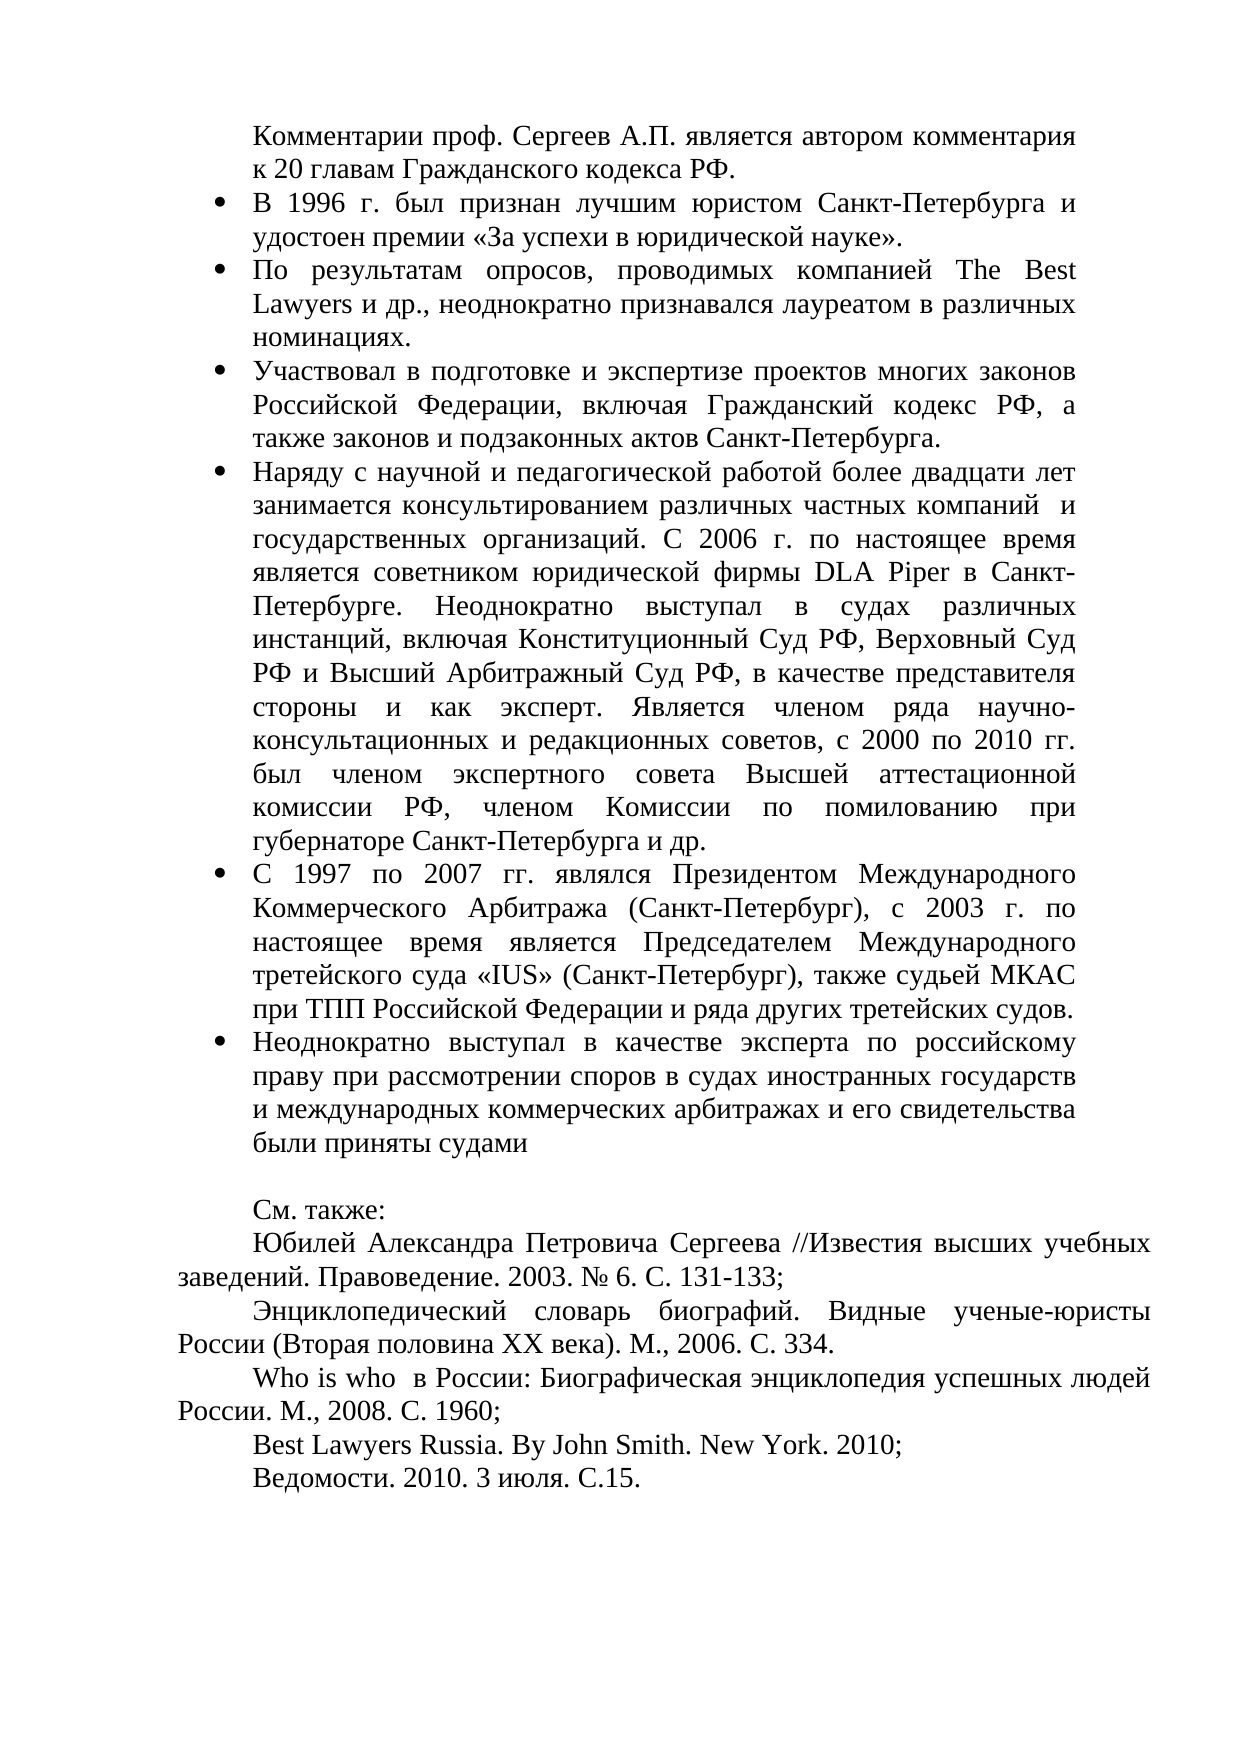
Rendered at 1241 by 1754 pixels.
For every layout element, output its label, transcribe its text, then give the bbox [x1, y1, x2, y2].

text См. также: [177, 1192, 1152, 1226]
text Ведомости. 2010. 3 июля. С.15. [177, 1460, 1152, 1494]
text Best Lawyers Russia. By John Smith. . 2010; [177, 1427, 1152, 1460]
text Энциклопедический словарь биографий. Видные ученые-юристы России (Вторая половина ХХ века). М., 2006. С. 334. [177, 1293, 1152, 1360]
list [215, 118, 1077, 185]
list В 1996 г. был признан лучшим юристом Санкт-Петербурга и удостоен премии «За успехи в юридической науке». [215, 185, 1077, 252]
list Наряду с научной и педагогической работой более двадцати лет занимается консультированием различных частных компаний и государственных организаций. С 2006 г. по настоящее время является советником юридической фирмы DLA Piper в Санкт-Петербурге. Неоднократно выступал в судах различных инстанций, включая Конституционный Суд РФ, Верховный Суд РФ и Высший Арбитражный Суд РФ, в качестве представителя стороны и как эксперт. Является членом ряда научно-консультационных и редакционных советов, с 2000 по 2010 гг. был членом экспертного совета Высшей аттестационной комиссии РФ, членом Комиссии по помилованию при губернаторе Санкт-Петербурга и др. [215, 454, 1077, 856]
list Участвовал в подготовке и экспертизе проектов многих законов Российской Федерации, включая Гражданский кодекс РФ, а также законов и подзаконных актов Санкт-Петербурга. [215, 353, 1077, 454]
list По результатам опросов, проводимых компанией The Best Lawyers и др., неоднократно признавался лауреатом в различных номинациях. [215, 252, 1077, 353]
list Неоднократно выступал в качестве эксперта по российскому праву при рассмотрении споров в судах иностранных государств и международных коммерческих арбитражах и его свидетельства были приняты судами [215, 1024, 1077, 1158]
text Юбилей Александра Петровича Сергеева //Известия высших учебных заведений. Правоведение. 2003. № 6. С. 131-133; [177, 1226, 1152, 1293]
text Who is who в России: Биографическая энциклопедия успешных людей России. М., 2008. С. 1960; [177, 1360, 1152, 1427]
list С 1997 по 2007 гг. являлся Президентом Международного Коммерческого Арбитража (Санкт-Петербург), с 2003 г. по настоящее время является Председателем Международного третейского суда «IUS» (Санкт-Петербург), также судьей МКАС при ТПП Российской Федерации и ряда других третейских судов. [215, 856, 1077, 1024]
